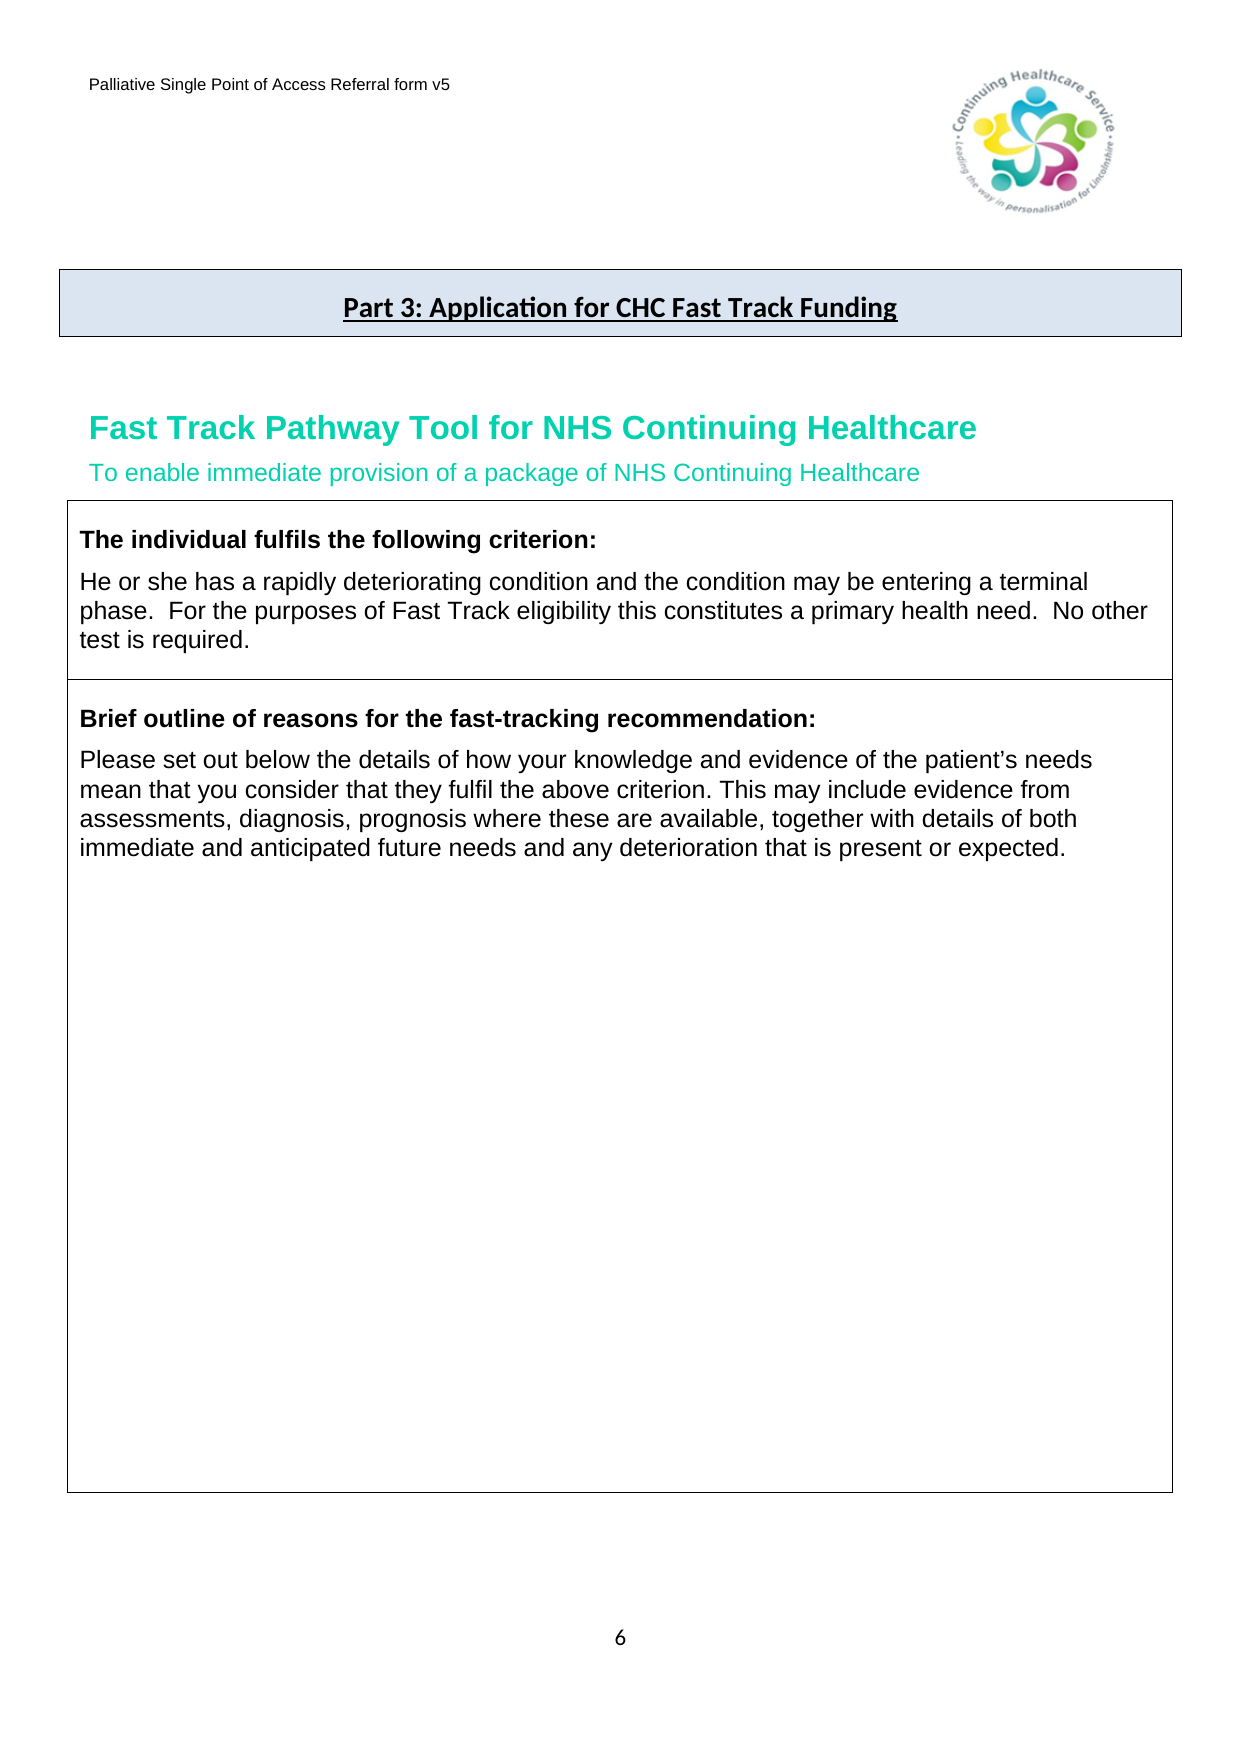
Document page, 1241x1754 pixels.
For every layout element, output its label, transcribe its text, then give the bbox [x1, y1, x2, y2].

text To enable immediate provision of a package of NHS Continuing Healthcare [89, 458, 1152, 487]
table_cell Brief outline of reasons for the fast-tracking recommendation: Please set out below the details of how your knowledge and evidence of the patient’s needs mean that you consider that they fulfil the above criterion. This may include evidence from assessments, diagnosis, prognosis where these are available, together with details of both immediate and anticipated future needs and any deterioration that is present or expected. [68, 680, 1172, 1492]
text Fast Track Pathway Tool for NHS Continuing Healthcare [89, 416, 1152, 446]
table_header The individual fulfils the following criterion: He or she has a rapidly deteriorating condition and the condition may be entering a terminal phase. For the purposes of Fast Track eligibility this constitutes a primary health need. No other test is required. [68, 501, 1172, 678]
table_header Part 3: Application for CHC Fast Track Funding [60, 270, 1181, 336]
